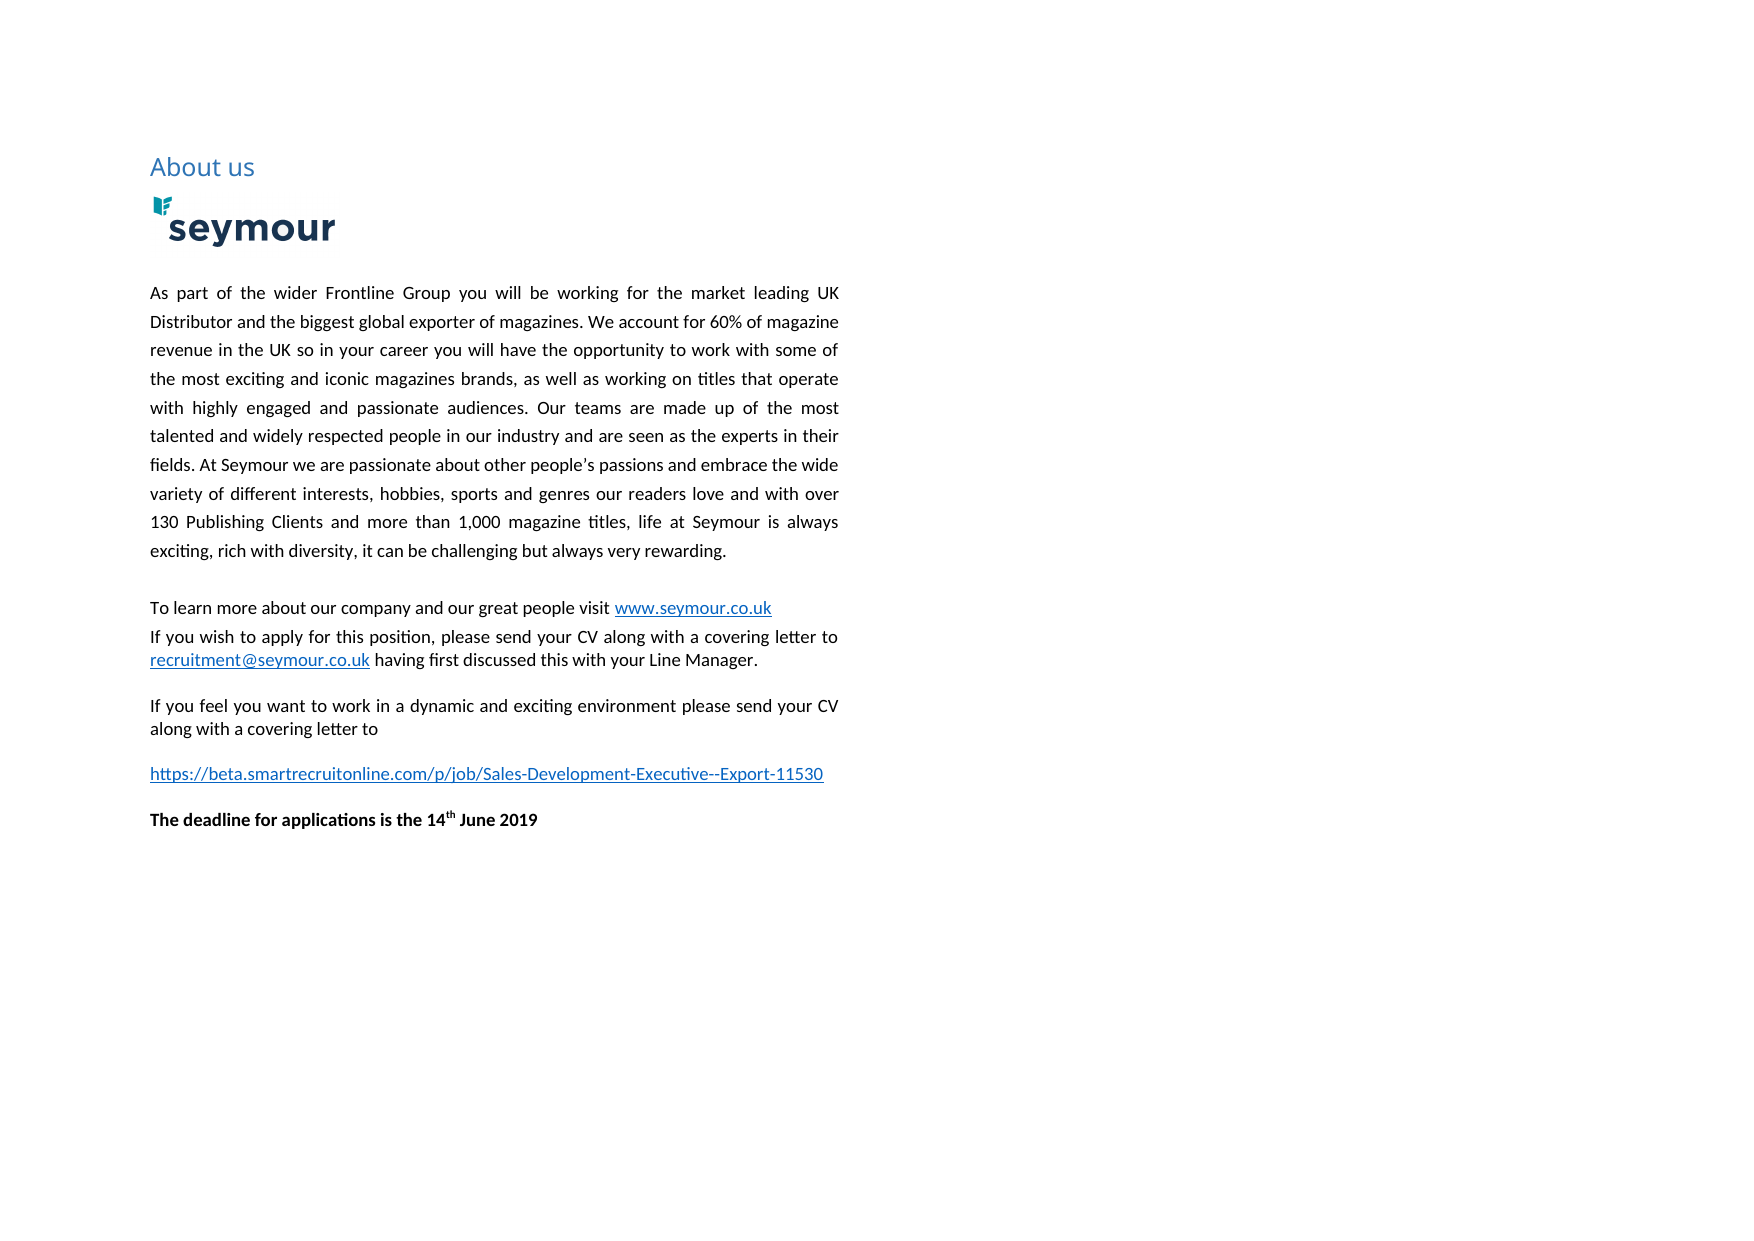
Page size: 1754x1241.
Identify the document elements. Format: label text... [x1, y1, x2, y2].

text To learn more about our company and our great people visit www.seymour.co.uk [150, 596, 840, 619]
text The deadline for applications is the 14th June 2019 [150, 808, 840, 831]
text If you feel you want to work in a dynamic and exciting environment please send your CV along with a covering letter to [150, 694, 840, 740]
subtitle About us [150, 150, 840, 184]
picture [150, 192, 340, 258]
text https://beta.smartrecruitonline.com/p/job/Sales-Development-Executive--Export-11530 [150, 763, 840, 786]
text As part of the wider Frontline Group you will be working for the market leading UK Distributor and the biggest global exporter of magazines. We account for 60% of magazine revenue in the UK so in your career you will have the opportunity to work with some of the most exciting and iconic magazines brands, as well as working on titles that operate with highly engaged and passionate audiences. Our teams are made up of the most talented and widely respected people in our industry and are seen as the experts in their fields. At Seymour we are passionate about other people’s passions and embrace the wide variety of different interests, hobbies, sports and genres our readers love and with over 130 Publishing Clients and more than 1,000 magazine titles, life at Seymour is always exciting, rich with diversity, it can be challenging but always very rewarding. [150, 281, 840, 562]
text If you wish to apply for this position, please send your CV along with a covering letter to recruitment@seymour.co.uk having first discussed this with your Line Manager. [150, 625, 840, 671]
